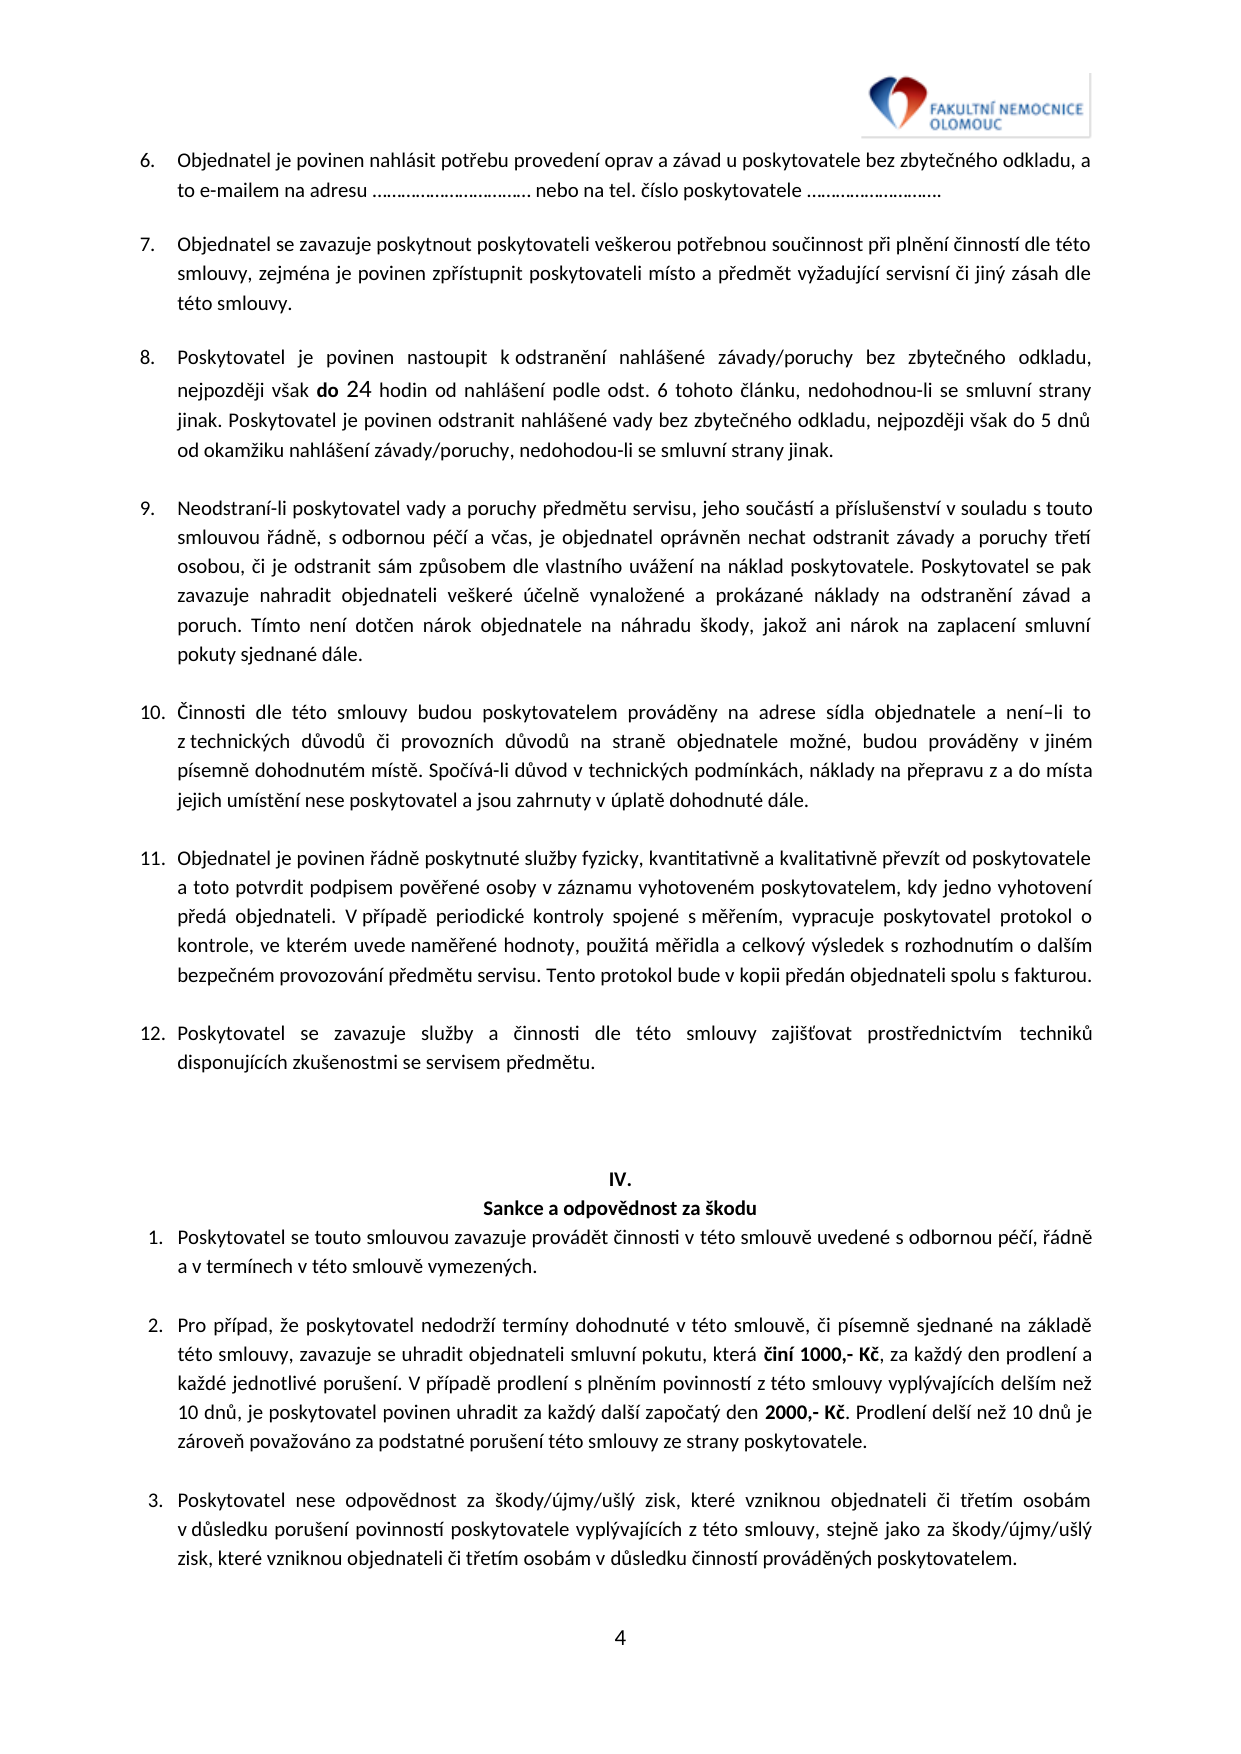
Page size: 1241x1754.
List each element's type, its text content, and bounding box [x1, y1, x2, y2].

list Objednatel je povinen řádně poskytnuté služby fyzicky, kvantitativně a kvalitativně převzít od poskytovatele a toto potvrdit podpisem pověřené osoby v záznamu vyhotoveném poskytovatelem, kdy jedno vyhotovení předá objednateli. V případě periodické kontroly spojené s měřením, vypracuje poskytovatel protokol o kontrole, ve kterém uvede naměřené hodnoty, použitá měřidla a celkový výsledek s rozhodnutím o dalším bezpečném provozování předmětu servisu. Tento protokol bude v kopii předán objednateli spolu s fakturou. [139, 845, 1093, 987]
list 2. Pro případ, že poskytovatel nedodrží termíny dohodnuté v této smlouvě, či písemně sjednané na základě této smlouvy, zavazuje se uhradit objednateli smluvní pokutu, která činí 1000,- Kč, za každý den prodlení a každé jednotlivé porušení. V případě prodlení s plněním povinností z této smlouvy vyplývajících delším než 10 dnů, je poskytovatel povinen uhradit za každý další započatý den 2000,- Kč. Prodlení delší než 10 dnů je zároveň považováno za podstatné porušení této smlouvy ze strany poskytovatele. [148, 1312, 1093, 1454]
picture [861, 73, 1093, 140]
list Poskytovatel se zavazuje služby a činnosti dle této smlouvy zajišťovat prostřednictvím techniků disponujících zkušenostmi se servisem předmětu. [139, 1020, 1093, 1075]
list Sankce a odpovědnost za škodu [148, 1195, 1093, 1221]
list Poskytovatel je povinen nastoupit k odstranění nahlášené závady/poruchy bez zbytečného odkladu, nejpozději však do hodin od nahlášení podle odst. 6 tohoto článku, nedohodnou-li se smluvní strany jinak. Poskytovatel je povinen odstranit nahlášené vady bez zbytečného odkladu, nejpozději však do 5 dnů od okamžiku nahlášení závady/poruchy, nedohodou-li se smluvní strany jinak. [139, 344, 1093, 462]
list Neodstraní-li poskytovatel vady a poruchy předmětu servisu, jeho součástí a příslušenství v souladu s touto smlouvou řádně, s odbornou péčí a včas, je objednatel oprávněn nechat odstranit závady a poruchy třetí osobou, či je odstranit sám způsobem dle vlastního uvážení na náklad poskytovatele. Poskytovatel se pak zavazuje nahradit objednateli veškeré účelně vynaložené a prokázané náklady na odstranění závad a poruch. Tímto není dotčen nárok objednatele na náhradu škody, jakož ani nárok na zaplacení smluvní pokuty sjednané dále. [139, 495, 1093, 666]
list IV. [148, 1166, 1093, 1191]
list 3. Poskytovatel nese odpovědnost za škody/újmy/ušlý zisk, které vzniknou objednateli či třetím osobám v důsledku porušení povinností poskytovatele vyplývajících z této smlouvy, stejně jako za škody/újmy/ušlý zisk, které vzniknou objednateli či třetím osobám v důsledku činností prováděných poskytovatelem. [148, 1487, 1093, 1571]
list Činnosti dle této smlouvy budou poskytovatelem prováděny na adrese sídla objednatele a není–li to z technických důvodů či provozních důvodů na straně objednatele možné, budou prováděny v jiném písemně dohodnutém místě. Spočívá-li důvod v technických podmínkách, náklady na přepravu z a do místa jejich umístění nese poskytovatel a jsou zahrnuty v úplatě dohodnuté dále. [139, 699, 1093, 812]
list Objednatel se zavazuje poskytnout poskytovateli veškerou potřebnou součinnost při plnění činností dle této smlouvy, zejména je povinen zpřístupnit poskytovateli místo a předmět vyžadující servisní či jiný zásah dle této smlouvy. [139, 231, 1093, 315]
list Objednatel je povinen nahlásit potřebu provedení oprav a závad u poskytovatele bez zbytečného odkladu, a to e-mailem na adresu nebo na tel. číslo poskytovatele [139, 148, 1093, 202]
list 1. Poskytovatel se touto smlouvou zavazuje provádět činnosti v této smlouvě uvedené s odbornou péčí, řádně a v termínech v této smlouvě vymezených. [148, 1224, 1093, 1279]
